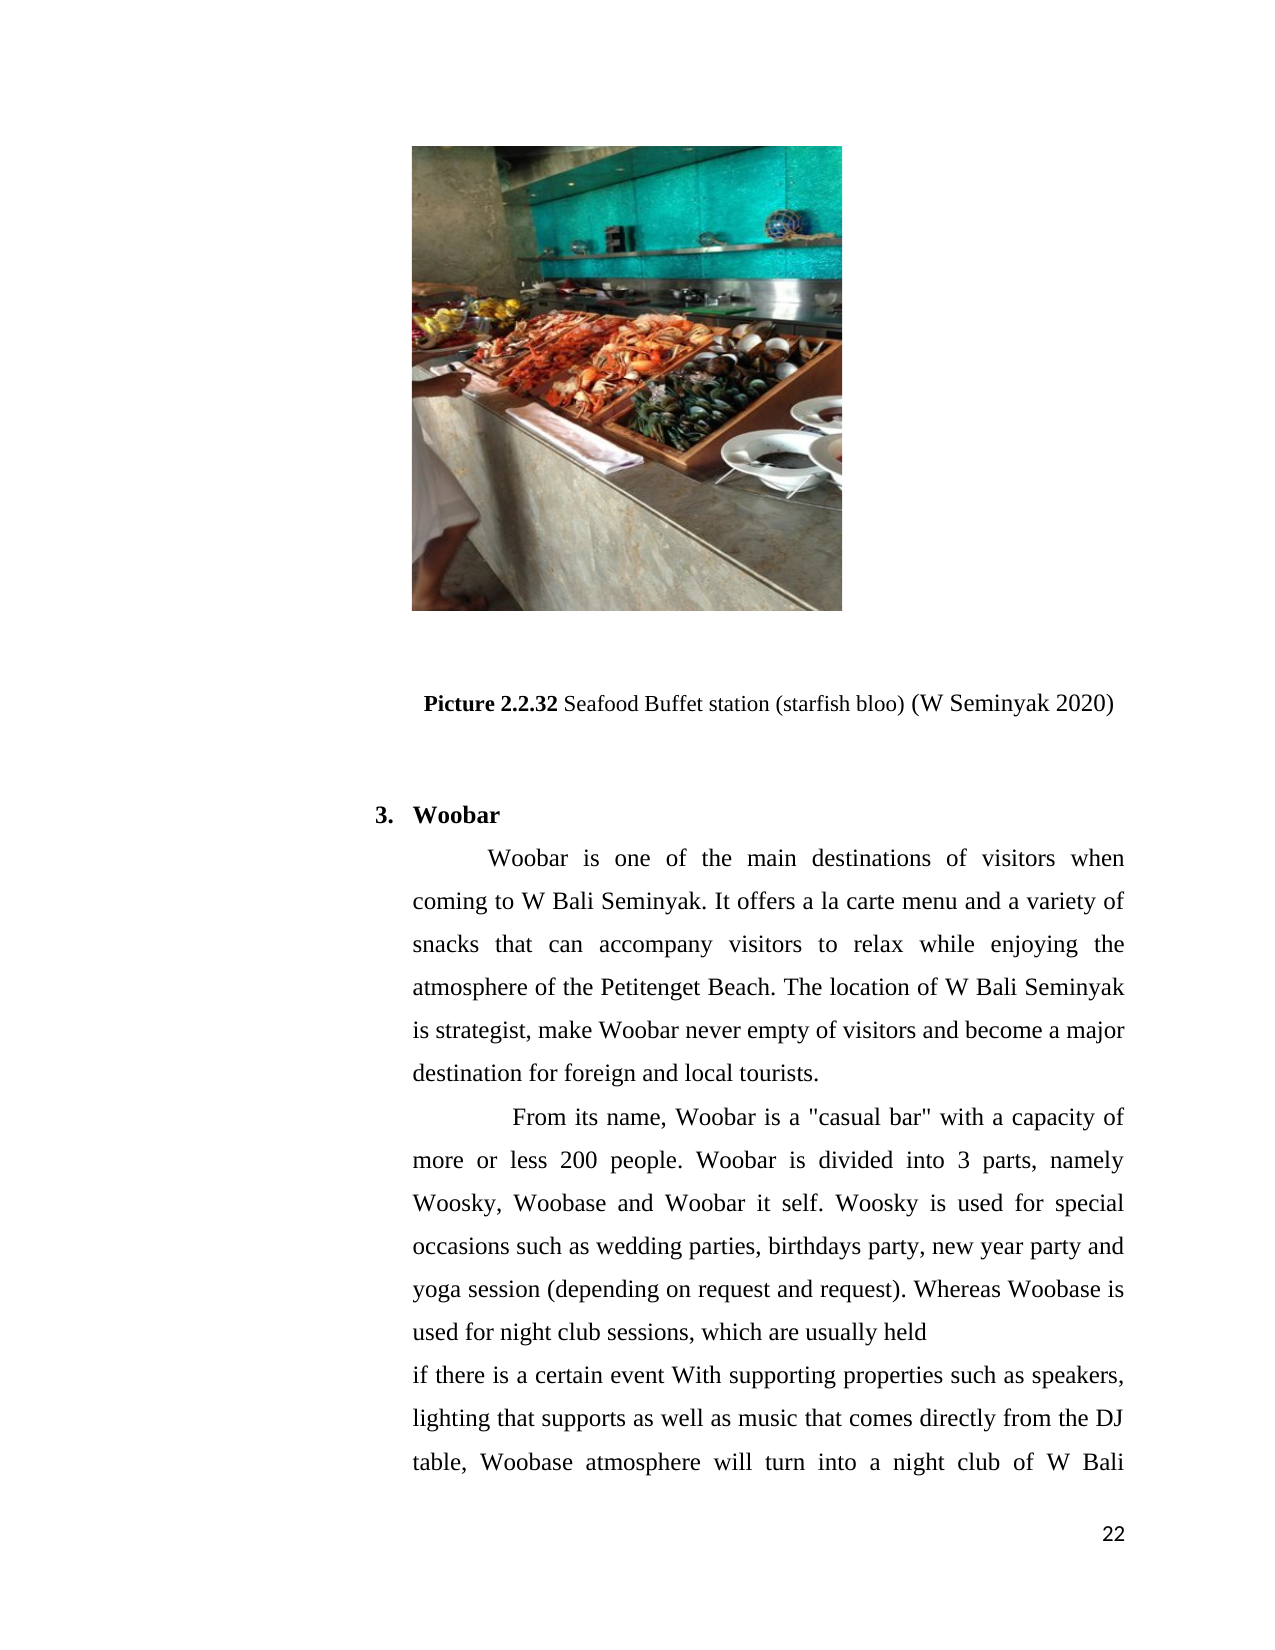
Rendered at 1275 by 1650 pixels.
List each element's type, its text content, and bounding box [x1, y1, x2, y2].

list Woobar is one of the main destinations of visitors when coming to W Bali Seminyak. It offers a la carte menu and a variety of snacks that can accompany visitors to relax while enjoying the atmosphere of the Petitenget Beach. The location of W Bali Seminyak is strategist, make Woobar never empty of visitors and become a major destination for foreign and local tourists. [412, 843, 1125, 1087]
picture [411, 146, 843, 611]
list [412, 1360, 1125, 1475]
list Picture 2.2.32 Seafood Buffet station (starfish bloo) (W Seminyak 2020) [412, 688, 1125, 717]
list From its name, Woobar is a "casual bar" with a capacity of more or less 200 people. Woobar is divided into 3 parts, namely Woosky, Woobase and Woobar it self. Woosky is used for special occasions such as wedding parties, birthdays party, new year party and yoga session (depending on request and request). Whereas Woobase is used for night club sessions, which are usually held [412, 1102, 1125, 1346]
list Woobar [375, 800, 1125, 828]
